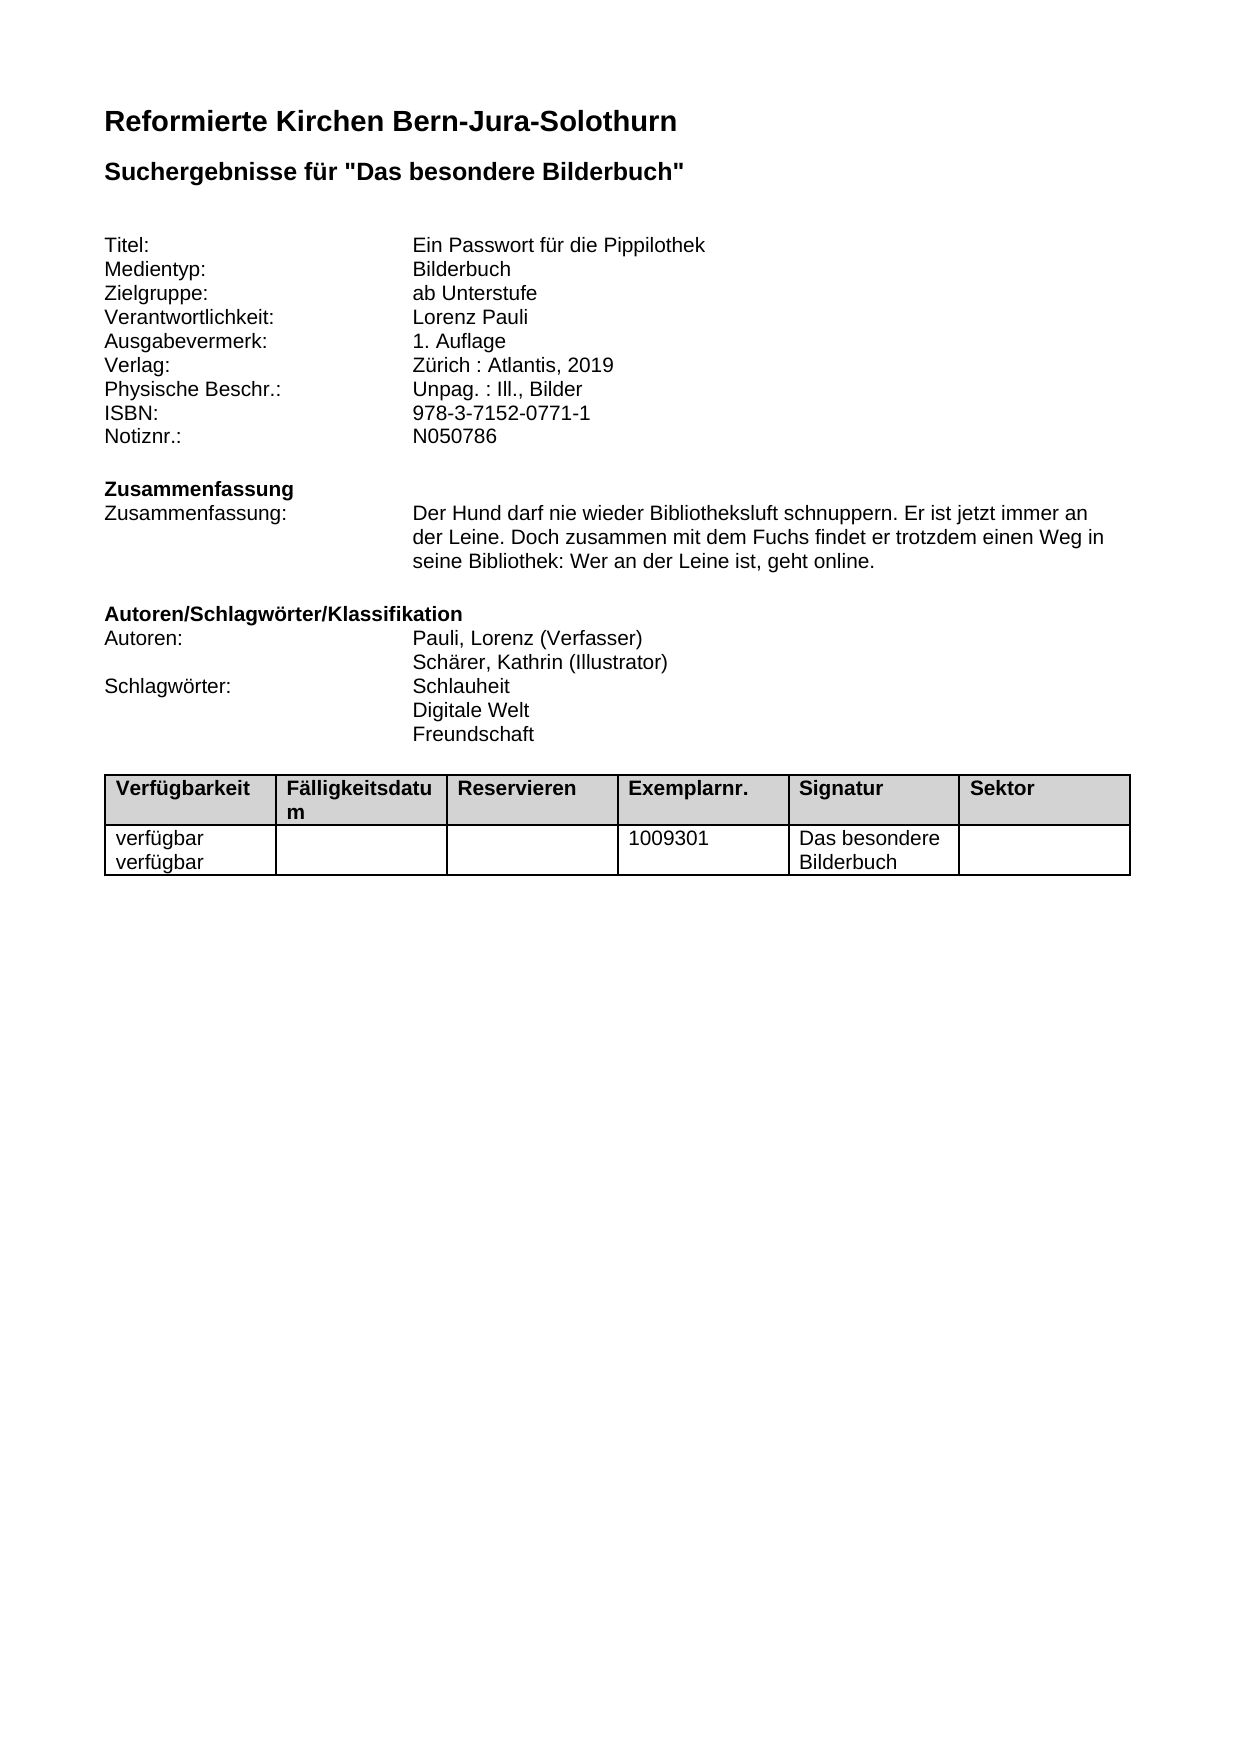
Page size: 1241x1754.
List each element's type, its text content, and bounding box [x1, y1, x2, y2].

table_cell ab Unterstufe [413, 281, 1133, 304]
table_cell Medientyp: [104, 257, 412, 281]
table_cell Notiznr.: [104, 424, 412, 448]
table_cell Lorenz Pauli [413, 305, 1133, 328]
table_cell [960, 826, 1129, 874]
table_cell Zusammenfassung: [104, 501, 412, 573]
table_cell 1009301 [619, 826, 788, 874]
table_cell Pauli, Lorenz (Verfasser) Schärer, Kathrin (Illustrator) [413, 626, 1133, 673]
table_cell Zielgruppe: [104, 281, 412, 304]
table_cell Autoren: [104, 626, 412, 673]
table_header Exemplarnr. [619, 776, 788, 824]
table_cell 978-3-7152-0771-1 [413, 400, 1133, 424]
table_header Signatur [790, 776, 958, 824]
table_cell Das besondere Bilderbuch [790, 826, 958, 874]
table_cell Physische Beschr.: [104, 376, 412, 400]
table_cell Zürich : Atlantis, 2019 [413, 353, 1133, 376]
table_cell Verantwortlichkeit: [104, 305, 412, 328]
table_cell [448, 826, 617, 874]
table_header Fälligkeitsdatum [277, 776, 446, 824]
text Reformierte Kirchen Bern-Jura-Solothurn [104, 104, 1136, 138]
table_cell Schlagwörter: [104, 674, 412, 745]
table_cell Schlauheit Digitale Welt Freundschaft [413, 674, 1133, 745]
table_cell 1. Auflage [413, 329, 1133, 352]
table_cell Der Hund darf nie wieder Bibliotheksluft schnuppern. Er ist jetzt immer an der Leine. Doch zusammen mit dem Fuchs findet er trotzdem einen Weg in seine Bibliothek: Wer an der Leine ist, geht online. [413, 501, 1133, 573]
text Suchergebnisse für "Das besondere Bilderbuch" [104, 156, 1136, 185]
table_cell Ausgabevermerk: [104, 329, 412, 352]
table_cell Unpag. : Ill., Bilder [413, 376, 1133, 400]
table_header Ein Passwort für die Pippilothek [413, 233, 1133, 257]
table_header Autoren/Schlagwörter/Klassifikation [104, 602, 1133, 626]
table_cell Bilderbuch [413, 257, 1133, 281]
table_header Titel: [104, 233, 412, 257]
table_cell N050786 [413, 424, 1133, 448]
table_cell Verlag: [104, 353, 412, 376]
table_header Zusammenfassung [104, 477, 1133, 501]
table_cell verfügbar verfügbar [106, 826, 275, 874]
table_header Reservieren [448, 776, 617, 824]
table_cell ISBN: [104, 400, 412, 424]
table_cell [277, 826, 446, 874]
table_header Sektor [960, 776, 1129, 824]
table_header Verfügbarkeit [106, 776, 275, 824]
